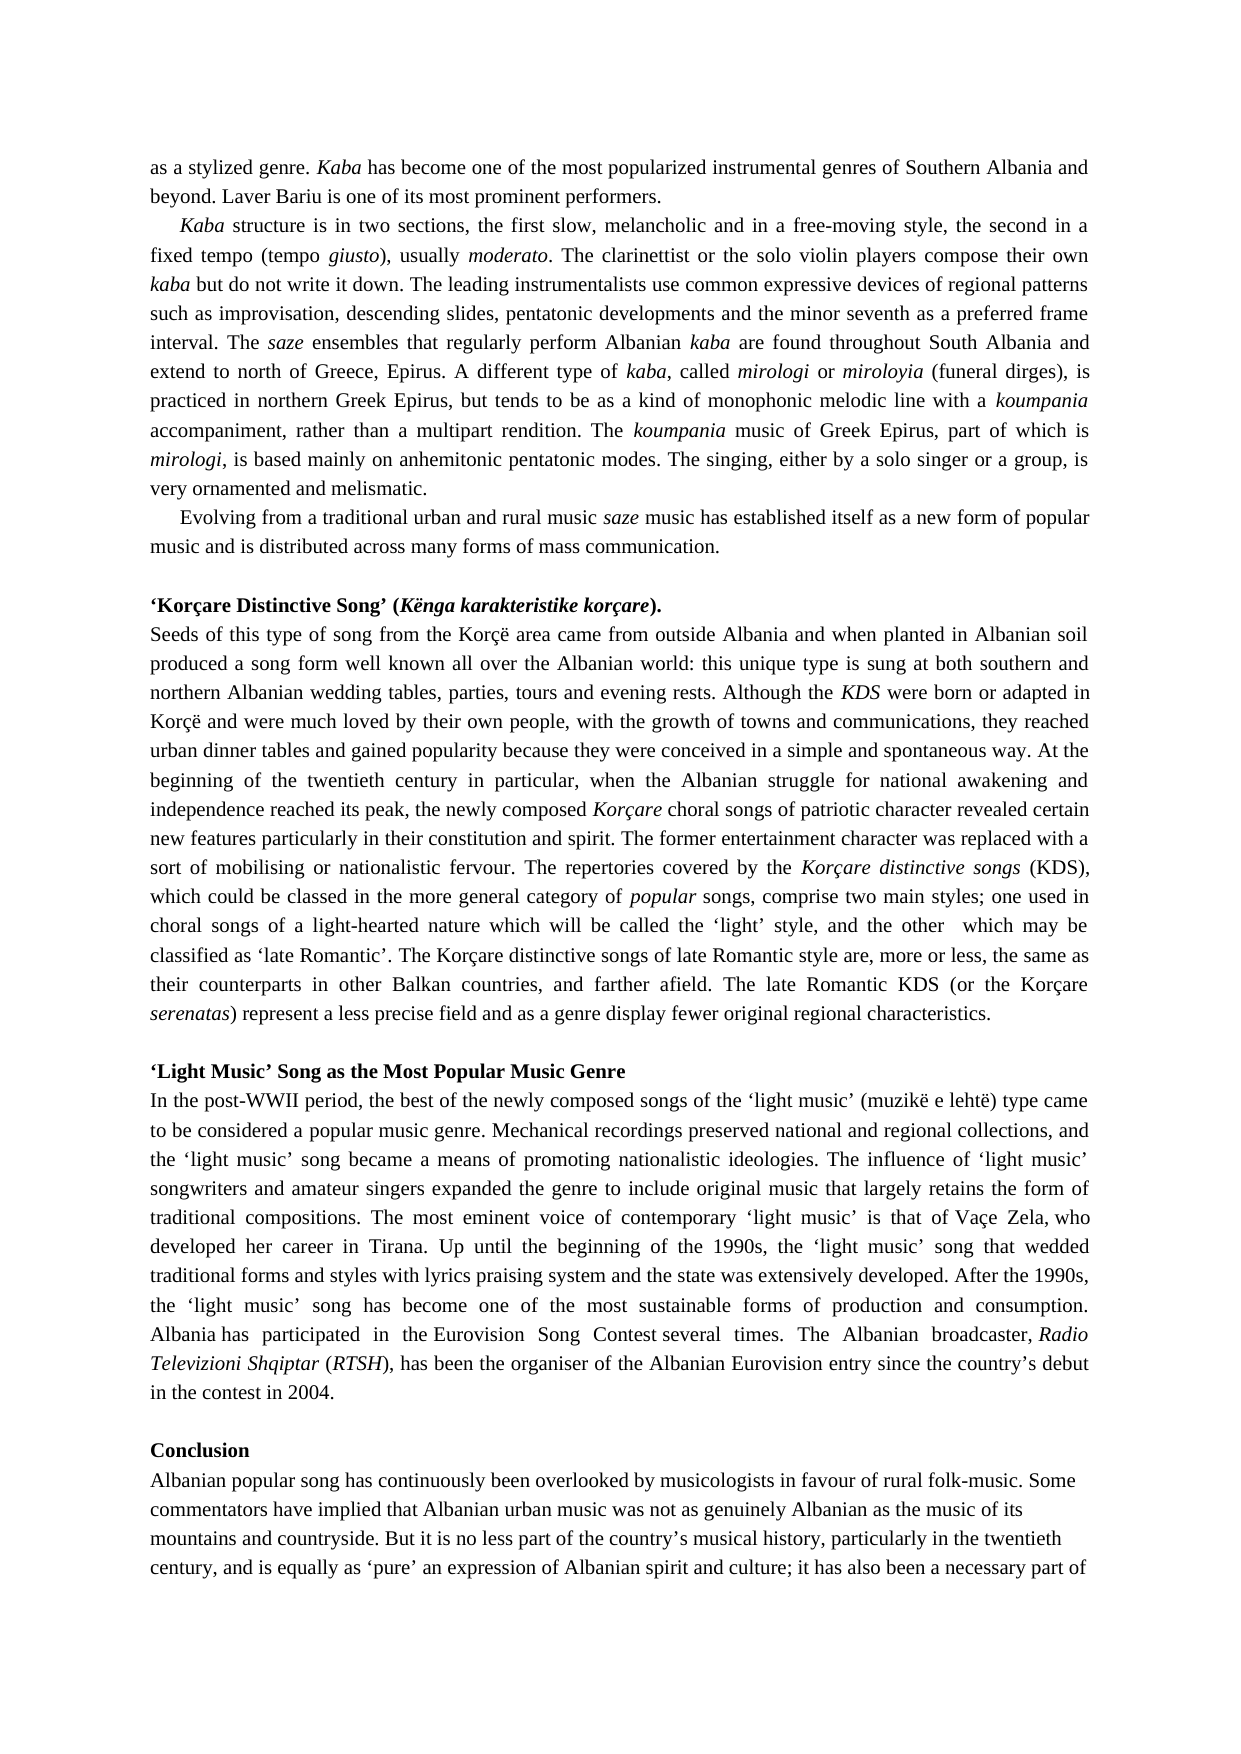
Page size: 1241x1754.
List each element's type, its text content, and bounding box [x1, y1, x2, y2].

text Conclusion [150, 1433, 1090, 1462]
text Kaba structure is in two sections, the first slow, melancholic and in a free-moving style, the second in a fixed tempo (tempo giusto), usually moderato. The clarinettist or the solo violin players compose their own kaba but do not write it down. The leading instrumentalists use common expressive devices of regional patterns such as improvisation, descending slides, pentatonic developments and the minor seventh as a preferred frame interval. The saze ensembles that regularly perform Albanian kaba are found throughout South Albania and extend to north of Greece, Epirus. A different type of kaba, called mirologi or miroloyia (funeral dirges), is practiced in northern Greek Epirus, but tends to be as a kind of monophonic melodic line with a koumpania accompaniment, rather than a multipart rendition. The koumpania music of Greek Epirus, part of which is mirologi, is based mainly on anhemitonic pentatonic modes. The singing, either by a solo singer or a group, is very ornamented and melismatic. [150, 208, 1090, 500]
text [150, 1462, 1090, 1579]
title Seeds of this type of song from the Korçë area came from outside Albania and when planted in Albanian soil produced a song form well known all over the Albanian world: this unique type is sung at both southern and northern Albanian wedding tables, parties, tours and evening rests. Although the KDS were born or adapted in Korçë and were much loved by their own people, with the growth of towns and communications, they reached urban dinner tables and gained popularity because they were conceived in a simple and spontaneous way. At the beginning of the twentieth century in particular, when the Albanian struggle for national awakening and independence reached its peak, the newly composed Korçare choral songs of patriotic character revealed certain new features particularly in their constitution and spirit. The former entertainment character was replaced with a sort of mobilising or nationalistic fervour. The repertories covered by the Korçare distinctive songs (KDS), which could be classed in the more general category of popular songs, comprise two main styles; one used in choral songs of a light-hearted nature which will be called the ‘light’ style, and the other which may be classified as ‘late Romantic’. The Korçare distinctive songs of late Romantic style are, more or less, the same as their counterparts in other Balkan countries, and farther afield. The late Romantic KDS (or the Korçare serenatas) represent a less precise field and as a genre display fewer original regional characteristics. [150, 617, 1090, 1025]
subtitle ‘Light Music’ Song as the Most Popular Music Genre [150, 1054, 1090, 1083]
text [150, 150, 1090, 208]
title ‘Korçare Distinctive Song’ (Kënga karakteristike korçare). [150, 587, 1090, 617]
text In the post-WWII period, the best of the newly composed songs of the ‘light music’ (muzikë e lehtë) type came to be considered a popular music genre. Mechanical recordings preserved national and regional collections, and the ‘light music’ song became a means of promoting nationalistic ideologies. The influence of ‘light music’ songwriters and amateur singers expanded the genre to include original music that largely retains the form of traditional compositions. The most eminent voice of contemporary ‘light music’ is that of Vaçe Zela, who developed her career in Tirana. Up until the beginning of the 1990s, the ‘light music’ song that wedded traditional forms and styles with lyrics praising system and the state was extensively developed. After the 1990s, the ‘light music’ song has become one of the most sustainable forms of production and consumption. Albania has participated in the Eurovision Song Contest several times. The Albanian broadcaster, Radio Televizioni Shqiptar (RTSH), has been the organiser of the Albanian Eurovision entry since the country’s debut in the contest in 2004. [150, 1083, 1090, 1404]
text Evolving from a traditional urban and rural music saze music has established itself as a new form of popular music and is distributed across many forms of mass communication. [150, 500, 1090, 558]
